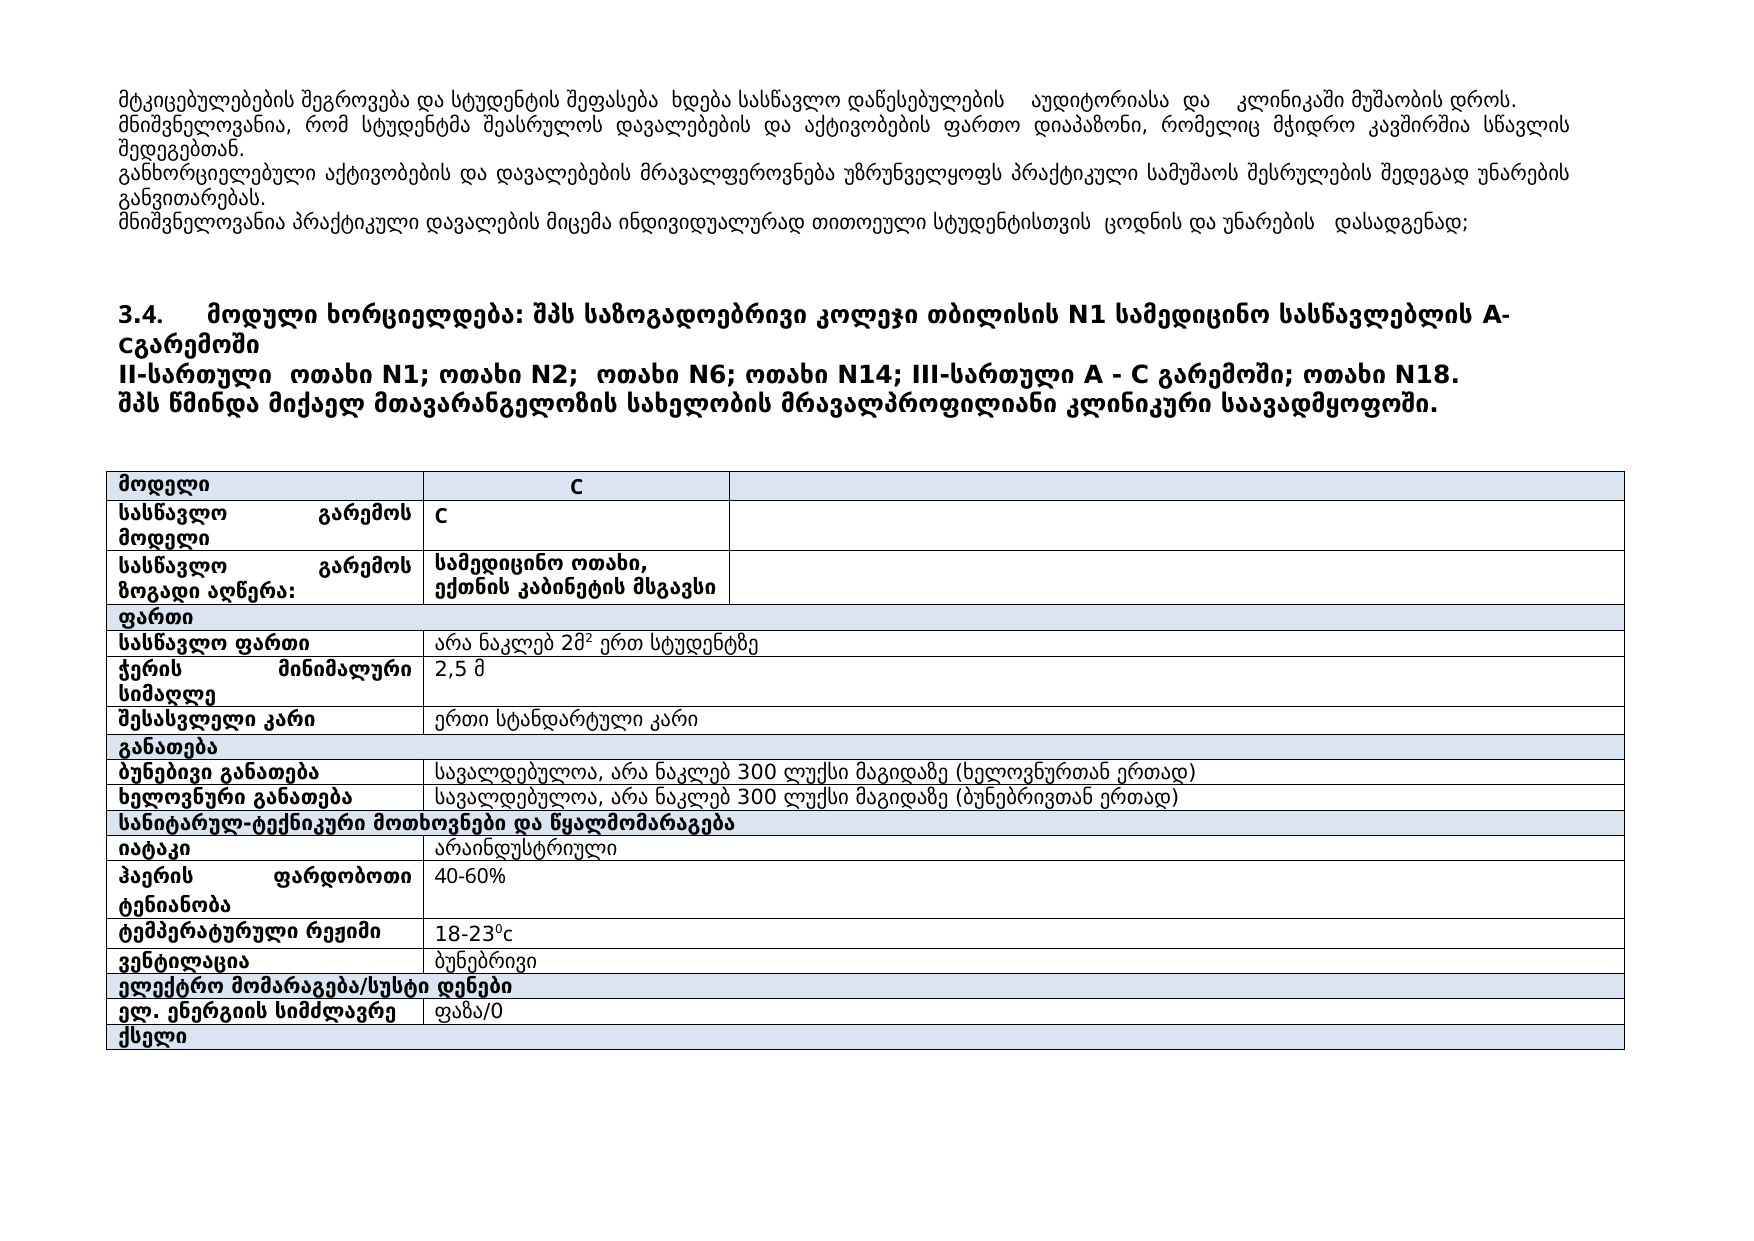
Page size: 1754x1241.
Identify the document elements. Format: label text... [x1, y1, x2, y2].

table_header [730, 472, 1624, 500]
table_cell ჰაერის ფარდობოთი ტენიანობა [107, 861, 423, 918]
table_header მოდელი [107, 472, 423, 500]
table_cell სასწავლო ფართი [107, 631, 423, 656]
table_cell 40-60% [424, 861, 1624, 918]
table_cell სანიტარულ-ტექნიკური მოთხოვნები და წყალმომარაგება [107, 811, 1624, 835]
text მტკიცებულებების შეგროვება და სტუდენტის შეფასება ხდება სასწავლო დაწესებულების აუდიტორიასა და კლინიკაში მუშაობის დროს. [118, 88, 1572, 113]
table_cell სავალდებულოა, არა ნაკლებ 300 ლუქსი მაგიდაზე (ბუნებრივთან ერთად) [424, 785, 1624, 809]
table_cell [730, 501, 1624, 550]
table_cell ბუნებივი განათება [107, 760, 423, 784]
table_cell ელ. ენერგიის სიმძლავრე [107, 999, 423, 1023]
table_cell არა ნაკლებ 2მ2 ერთ სტუდენტზე [424, 631, 1624, 656]
table_cell შესასვლელი კარი [107, 707, 423, 734]
table_cell ქსელი [107, 1025, 1624, 1049]
table_cell 18-230c [424, 919, 1624, 948]
text II-სართული ოთახი N1; ოთახი N2; ოთახი N6; ოთახი N14; III-სართული A - C გარემოში; ოთახი N18. [118, 360, 1636, 389]
table_cell ერთი სტანდარტული კარი [424, 707, 1624, 734]
table_cell სამედიცინო ოთახი, ექთნის კაბინეტის მსგავსი [424, 551, 729, 604]
table_cell იატაკი [107, 836, 423, 860]
text განხორციელებული აქტივობების და დავალებების მრავალფეროვნება უზრუნველყოფს პრაქტიკული სამუშაოს შესრულების შედეგად უნარების განვითარებას. [118, 161, 1572, 210]
table_cell განათება [107, 735, 1624, 759]
table_header C [424, 472, 729, 500]
table_cell არაინდუსტრიული [424, 836, 1624, 860]
table_cell სასწავლო გარემოს ზოგადი აღწერა: [107, 551, 423, 604]
table_cell სავალდებულოა, არა ნაკლებ 300 ლუქსი მაგიდაზე (ხელოვნურთან ერთად) [424, 760, 1624, 784]
table_cell C [424, 501, 729, 550]
text 3.4. მოდული ხორციელდება: შპს საზოგადოებრივი კოლეჯი თბილისის N1 სამედიცინო სასწავლებლის A- Cგარემოში [118, 297, 1636, 360]
table_cell ხელოვნური განათება [107, 785, 423, 809]
text მნიშვნელოვანია პრაქტიკული დავალების მიცემა ინდივიდუალურად თითოეული სტუდენტისთვის ცოდნის და უნარების დასადგენად; [118, 210, 1572, 234]
table_cell [730, 551, 1624, 604]
table_cell ტემპერატურული რეჟიმი [107, 919, 423, 948]
text შპს წმინდა მიქაელ მთავარანგელოზის სახელობის მრავალპროფილიანი კლინიკური საავადმყოფოში. [118, 389, 1636, 418]
table_cell ჭერის მინიმალური სიმაღლე [107, 657, 423, 706]
table_cell ელექტრო მომარაგება/სუსტი დენები [107, 974, 1624, 998]
text მნიშვნელოვანია, რომ სტუდენტმა შეასრულოს დავალებების და აქტივობების ფართო დიაპაზონი, რომელიც მჭიდრო კავშირშია სწავლის შედეგებთან. [118, 113, 1572, 161]
table_cell სასწავლო გარემოს მოდელი [107, 501, 423, 550]
table_cell ბუნებრივი [424, 949, 1624, 973]
table_cell ფაზა/0 [424, 999, 1624, 1023]
table_cell ვენტილაცია [107, 949, 423, 973]
table_cell ფართი [107, 605, 1624, 630]
table_cell 2,5 მ [424, 657, 1624, 706]
